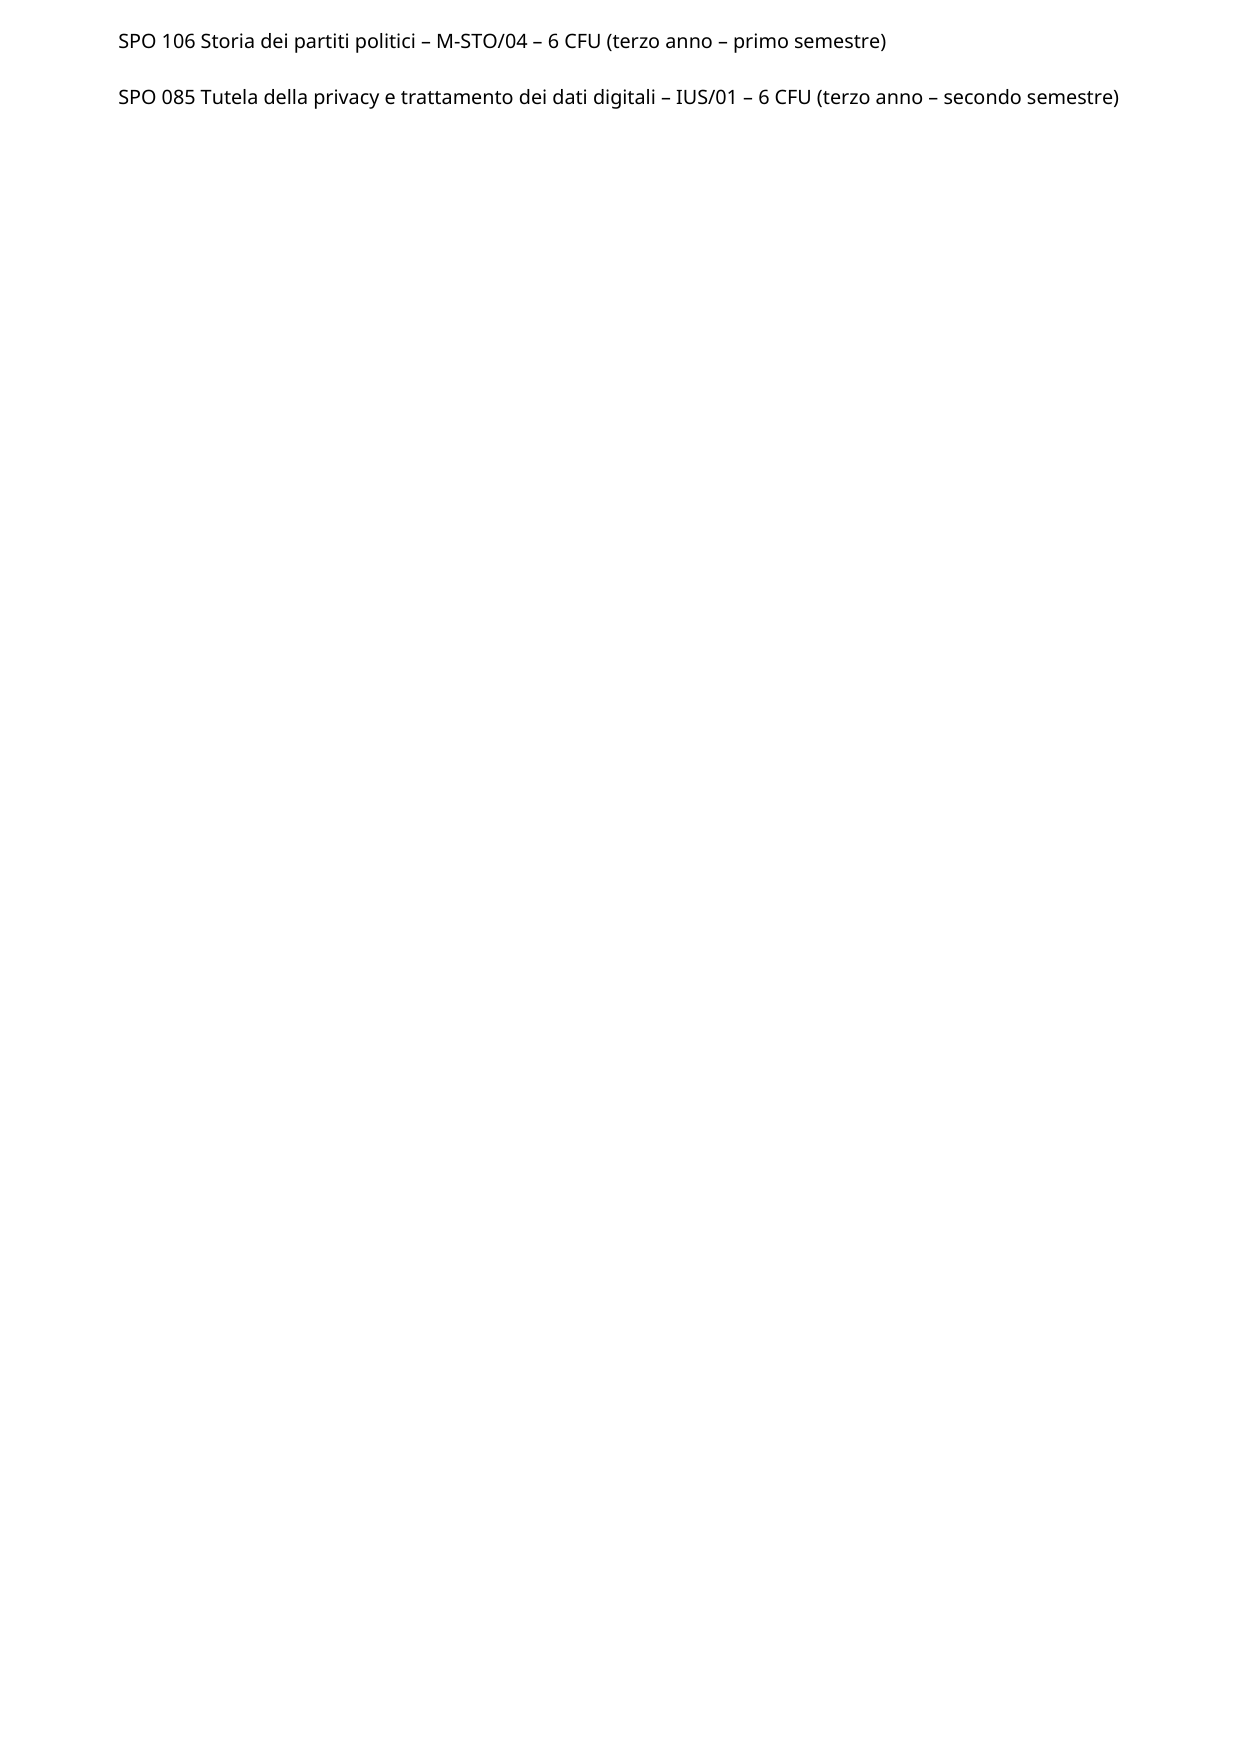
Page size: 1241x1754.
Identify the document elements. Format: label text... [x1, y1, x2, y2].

text SPO 106 Storia dei partiti politici – M-STO/04 – 6 CFU (terzo anno – primo semestre) [118, 27, 1122, 54]
text SPO 085 Tutela della privacy e trattamento dei dati digitali – IUS/01 – 6 CFU (terzo anno – secondo semestre) [118, 83, 1122, 110]
